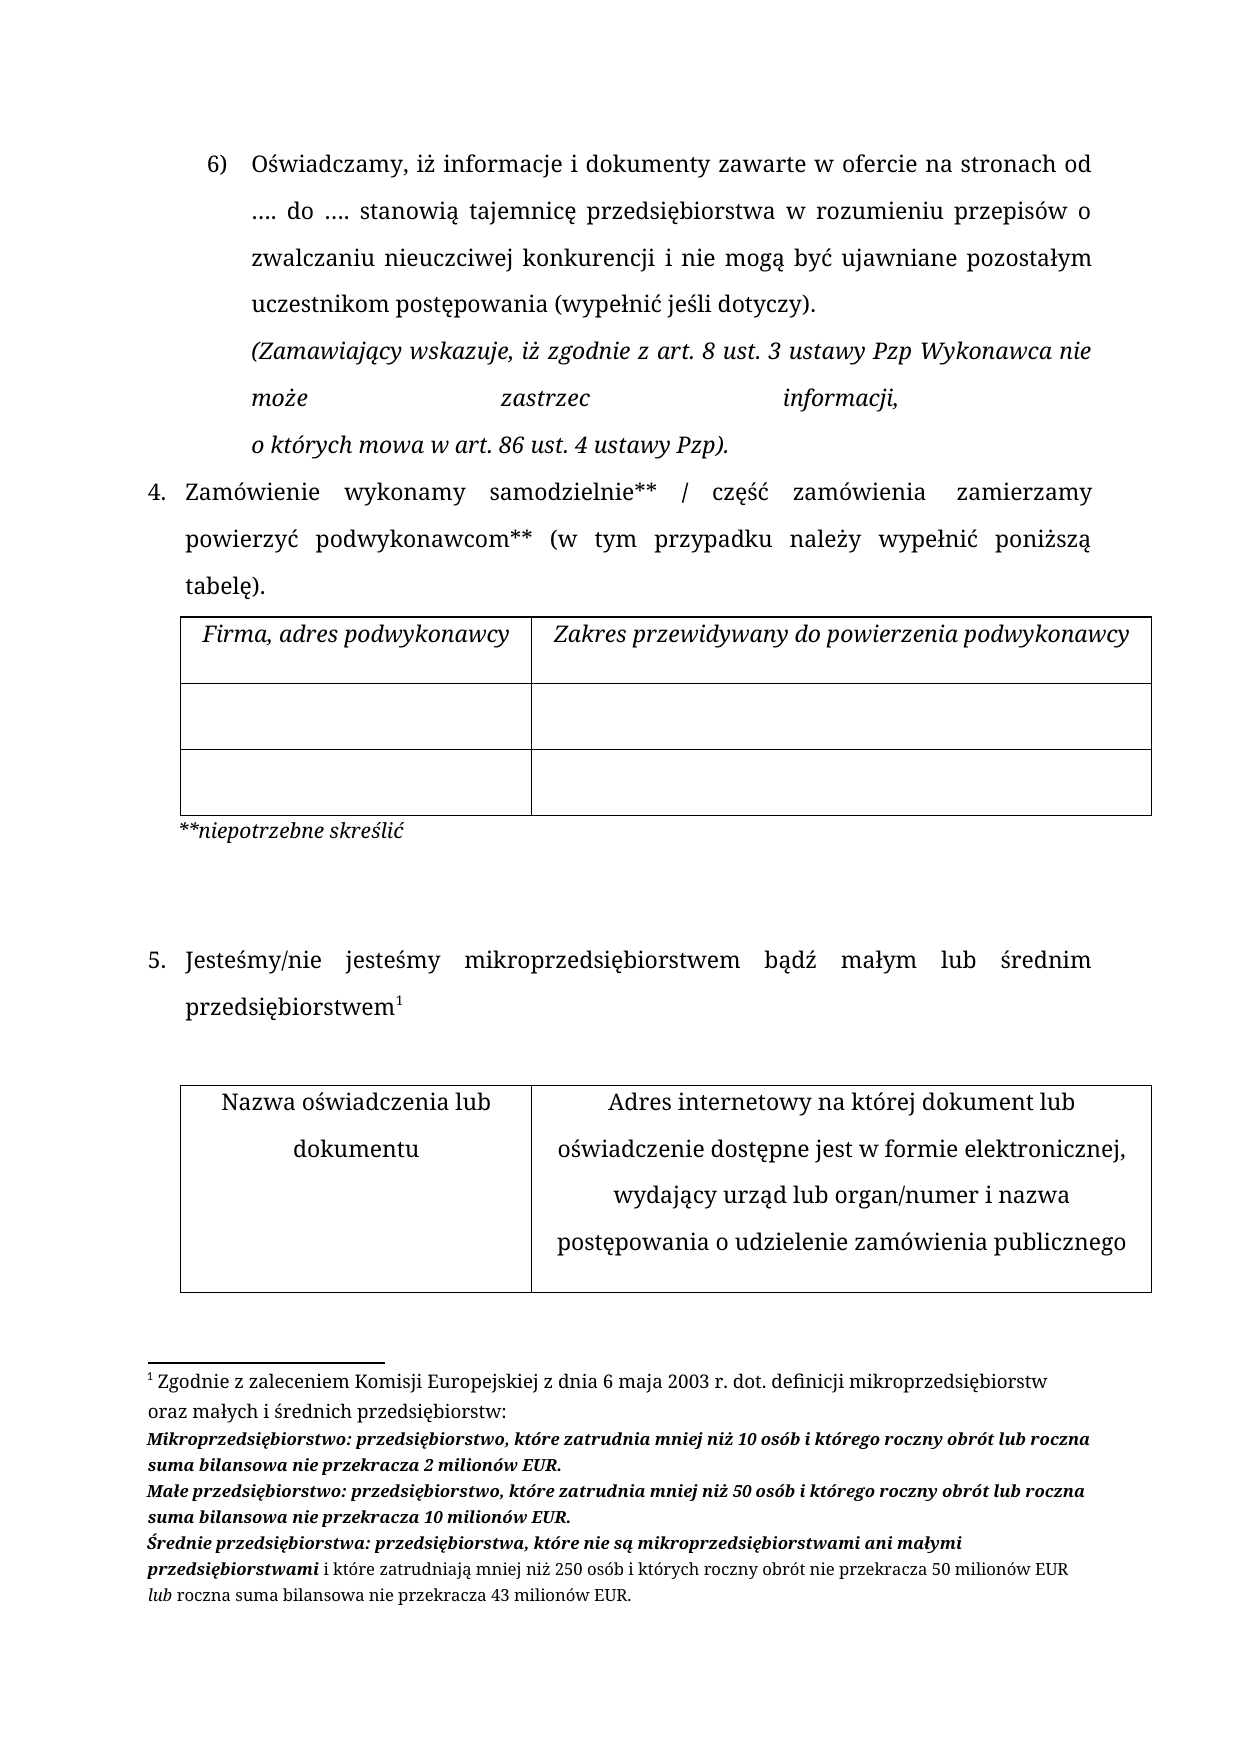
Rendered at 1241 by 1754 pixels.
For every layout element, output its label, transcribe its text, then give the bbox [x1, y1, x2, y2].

list Jesteśmy/nie jesteśmy mikroprzedsiębiorstwem bądź małym lub średnim przedsiębiorstwem [148, 944, 1092, 1022]
table_cell [181, 750, 531, 815]
table_header Nazwa oświadczenia lub dokumentu [181, 1086, 531, 1292]
list Oświadczamy, iż informacje i dokumenty zawarte w ofercie na stronach od …. do …. stanowią tajemnicę przedsiębiorstwa w rozumieniu przepisów o zwalczaniu nieuczciwej konkurencji i nie mogą być ujawniane pozostałym uczestnikom postępowania (wypełnić jeśli dotyczy). [207, 148, 1092, 319]
table_cell [181, 684, 531, 749]
table_header Firma, adres podwykonawcy [181, 618, 531, 683]
table_cell [532, 750, 1151, 815]
table_header Zakres przewidywany do powierzenia podwykonawcy [532, 618, 1151, 683]
table_header Adres internetowy na której dokument lub oświadczenie dostępne jest w formie elektronicznej, wydający urząd lub organ/numer i nazwa postępowania o udzielenie zamówienia publicznego [532, 1086, 1151, 1292]
text (Zamawiający wskazuje, iż zgodnie z art. 8 ust. 3 ustawy Pzp Wykonawca nie może zastrzec informacji, o których mowa w art. 86 ust. 4 ustawy Pzp). [251, 335, 1092, 460]
text **niepotrzebne skreślić [177, 816, 1092, 845]
list Zamówienie wykonamy samodzielnie** / część zamówienia zamierzamy powierzyć podwykonawcom** (w tym przypadku należy wypełnić poniższą tabelę). [148, 476, 1092, 601]
table_cell [532, 684, 1151, 749]
